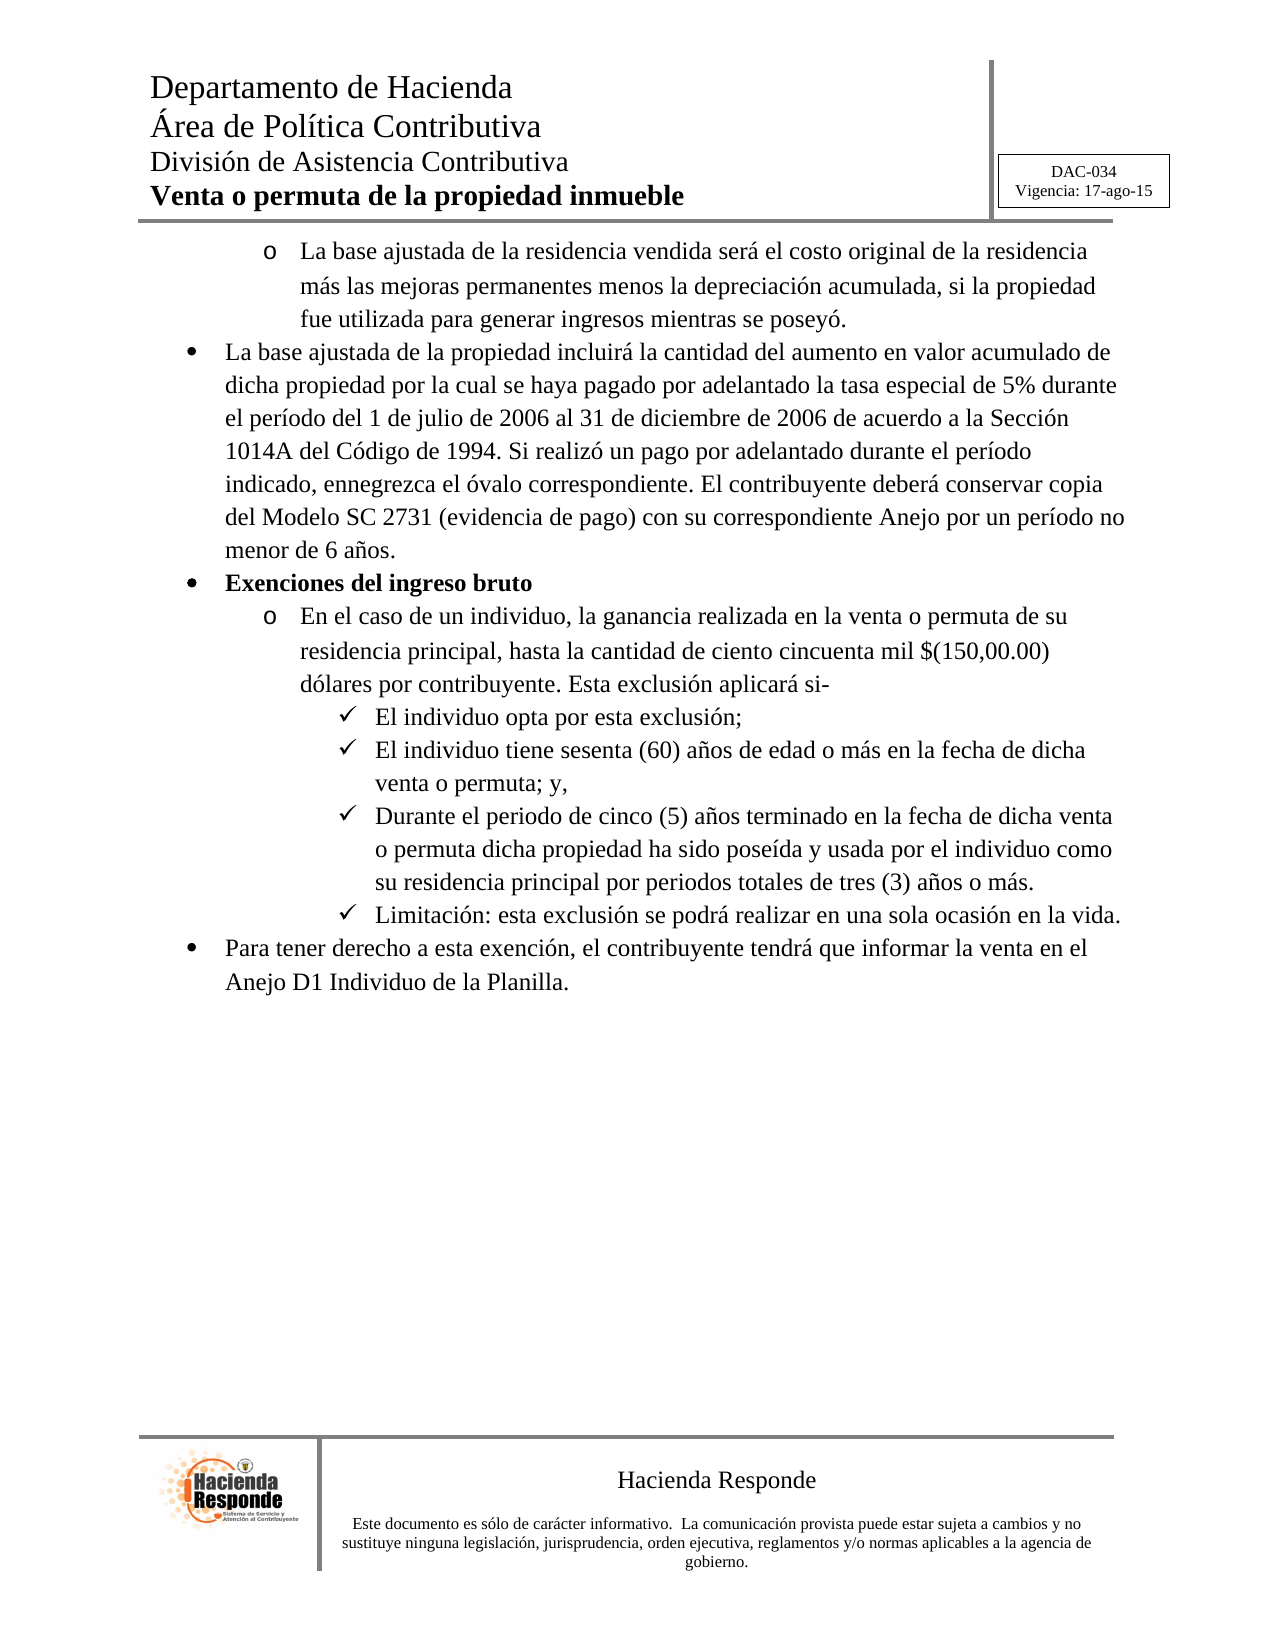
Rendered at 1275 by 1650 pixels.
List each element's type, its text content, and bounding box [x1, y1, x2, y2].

list En el caso de un individuo, la ganancia realizada en la venta o permuta de su residencia principal, hasta la cantidad de ciento cincuenta mil $(150,00.00) dólares por contribuyente. Esta exclusión aplicará si- [262, 601, 1125, 698]
picture [150, 1439, 310, 1541]
list La base ajustada de la residencia vendida será el costo original de la residencia más las mejoras permanentes menos la depreciación acumulada, si la propiedad fue utilizada para generar ingresos mientras se poseyó. [262, 236, 1125, 333]
list Durante el periodo de cinco (5) años terminado en la fecha de dicha venta o permuta dicha propiedad ha sido poseída y usada por el individuo como su residencia principal por periodos totales de tres (3) años o más. [337, 801, 1125, 896]
list Exenciones del ingreso bruto [187, 568, 1125, 597]
list El individuo tiene sesenta (60) años de edad o más en la fecha de dicha venta o permuta; y, [337, 735, 1125, 797]
list Limitación: esta exclusión se podrá realizar en una sola ocasión en la vida. [337, 901, 1125, 929]
list El individuo opta por esta exclusión; [337, 702, 1125, 731]
list Para tener derecho a esta exención, el contribuyente tendrá que informar la venta en el Anejo D1 Individuo de la Planilla. [187, 933, 1125, 995]
list La base ajustada de la propiedad incluirá la cantidad del aumento en valor acumulado de dicha propiedad por la cual se haya pagado por adelantado la tasa especial de 5% durante el período del 1 de julio de 2006 al 31 de diciembre de 2006 de acuerdo a la Sección 1014A del Código de 1994. Si realizó un pago por adelantado durante el período indicado, ennegrezca el óvalo correspondiente. El contribuyente deberá conservar copia del Modelo SC 2731 (evidencia de pago) con su correspondiente Anejo por un período no menor de 6 años. [187, 337, 1125, 564]
